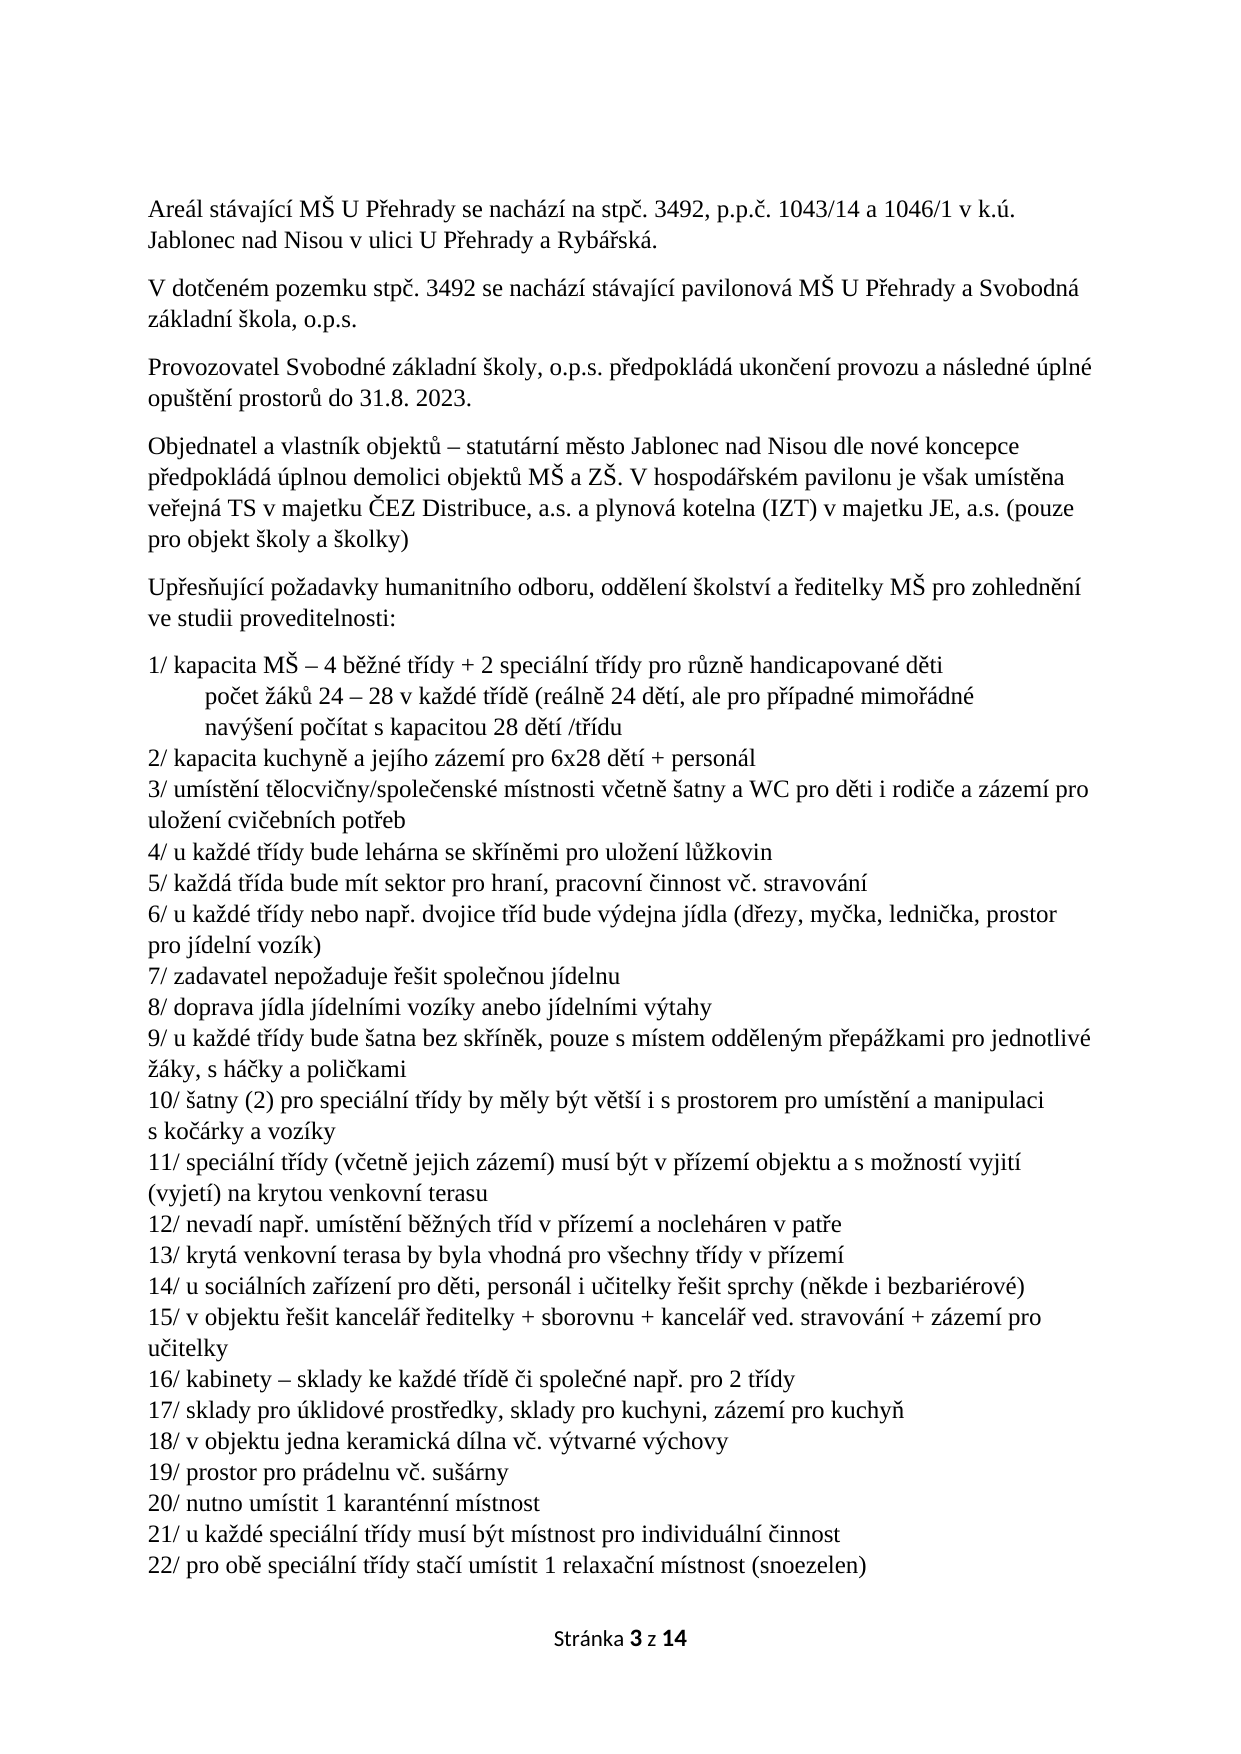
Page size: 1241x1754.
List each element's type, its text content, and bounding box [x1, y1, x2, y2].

text 2/ kapacita kuchyně a jejího zázemí pro 6x28 dětí + personál [148, 743, 1093, 772]
text 16/ kabinety – sklady ke každé třídě či společné např. pro 2 třídy [148, 1364, 1093, 1393]
text 1/ kapacita MŠ – 4 běžné třídy + 2 speciální třídy pro různě handicapované děti [148, 650, 1093, 679]
text 5/ každá třída bude mít sektor pro hraní, pracovní činnost vč. stravování [148, 868, 1093, 896]
text Upřesňující požadavky humanitního odboru, oddělení školství a ředitelky MŠ pro zohlednění ve studii proveditelnosti: [148, 572, 1093, 631]
text počet žáků 24 – 28 v každé třídě (reálně 24 dětí, ale pro případné mimořádné [0, 681, 1093, 710]
text 21/ u každé speciální třídy musí být místnost pro individuální činnost [148, 1519, 1093, 1548]
text 9/ u každé třídy bude šatna bez skříněk, pouze s místem odděleným přepážkami pro jednotlivé žáky, s háčky a poličkami [148, 1023, 1093, 1083]
text 14/ u sociálních zařízení pro děti, personál i učitelky řešit sprchy (někde i bezbariérové) [148, 1271, 1093, 1300]
text 13/ krytá venkovní terasa by byla vhodná pro všechny třídy v přízemí [148, 1240, 1093, 1269]
text 4/ u každé třídy bude lehárna se skříněmi pro uložení lůžkovin [148, 837, 1093, 865]
text 12/ nevadí např. umístění běžných tříd v přízemí a nocleháren v patře [148, 1209, 1093, 1238]
text Areál stávající MŠ U Přehrady se nachází na stpč. 3492, p.p.č. 1043/14 a 1046/1 v k.ú. Jablonec nad Nisou v ulici U Přehrady a Rybářská. [148, 194, 1093, 254]
text V dotčeném pozemku stpč. 3492 se nachází stávající pavilonová MŠ U Přehrady a Svobodná základní škola, o.p.s. [148, 273, 1093, 333]
text 20/ nutno umístit 1 karanténní místnost [148, 1488, 1093, 1517]
text 22/ pro obě speciální třídy stačí umístit 1 relaxační místnost (snoezelen) [148, 1551, 1093, 1579]
text 18/ v objektu jedna keramická dílna vč. výtvarné výchovy [148, 1426, 1093, 1455]
text 17/ sklady pro úklidové prostředky, sklady pro kuchyni, zázemí pro kuchyň [148, 1395, 1093, 1424]
text 6/ u každé třídy nebo např. dvojice tříd bude výdejna jídla (dřezy, myčka, lednička, prostor pro jídelní vozík) [148, 899, 1093, 958]
text navýšení počítat s kapacitou 28 dětí /třídu [29, 712, 1093, 741]
text 15/ v objektu řešit kancelář ředitelky + sborovnu + kancelář ved. stravování + zázemí pro učitelky [148, 1302, 1093, 1362]
text Provozovatel Svobodné základní školy, o.p.s. předpokládá ukončení provozu a následné úplné opuštění prostorů do 31.8. 2023. [148, 352, 1093, 412]
text 7/ zadavatel nepožaduje řešit společnou jídelnu [148, 961, 1093, 989]
text 19/ prostor pro prádelnu vč. sušárny [148, 1457, 1093, 1486]
text 10/ šatny (2) pro speciální třídy by měly být větší i s prostorem pro umístění a manipulaci s kočárky a vozíky [148, 1085, 1093, 1145]
text 3/ umístění tělocvičny/společenské místnosti včetně šatny a WC pro děti i rodiče a zázemí pro uložení cvičebních potřeb [148, 774, 1093, 834]
text 8/ doprava jídla jídelními vozíky anebo jídelními výtahy [148, 992, 1093, 1021]
text 11/ speciální třídy (včetně jejich zázemí) musí být v přízemí objektu a s možností vyjití (vyjetí) na krytou venkovní terasu [148, 1147, 1093, 1207]
text Objednatel a vlastník objektů – statutární město Jablonec nad Nisou dle nové koncepce předpokládá úplnou demolici objektů MŠ a ZŠ. V hospodářském pavilonu je však umístěna veřejná TS v majetku ČEZ Distribuce, a.s. a plynová kotelna (IZT) v majetku JE, a.s. (pouze pro objekt školy a školky) [148, 431, 1093, 553]
